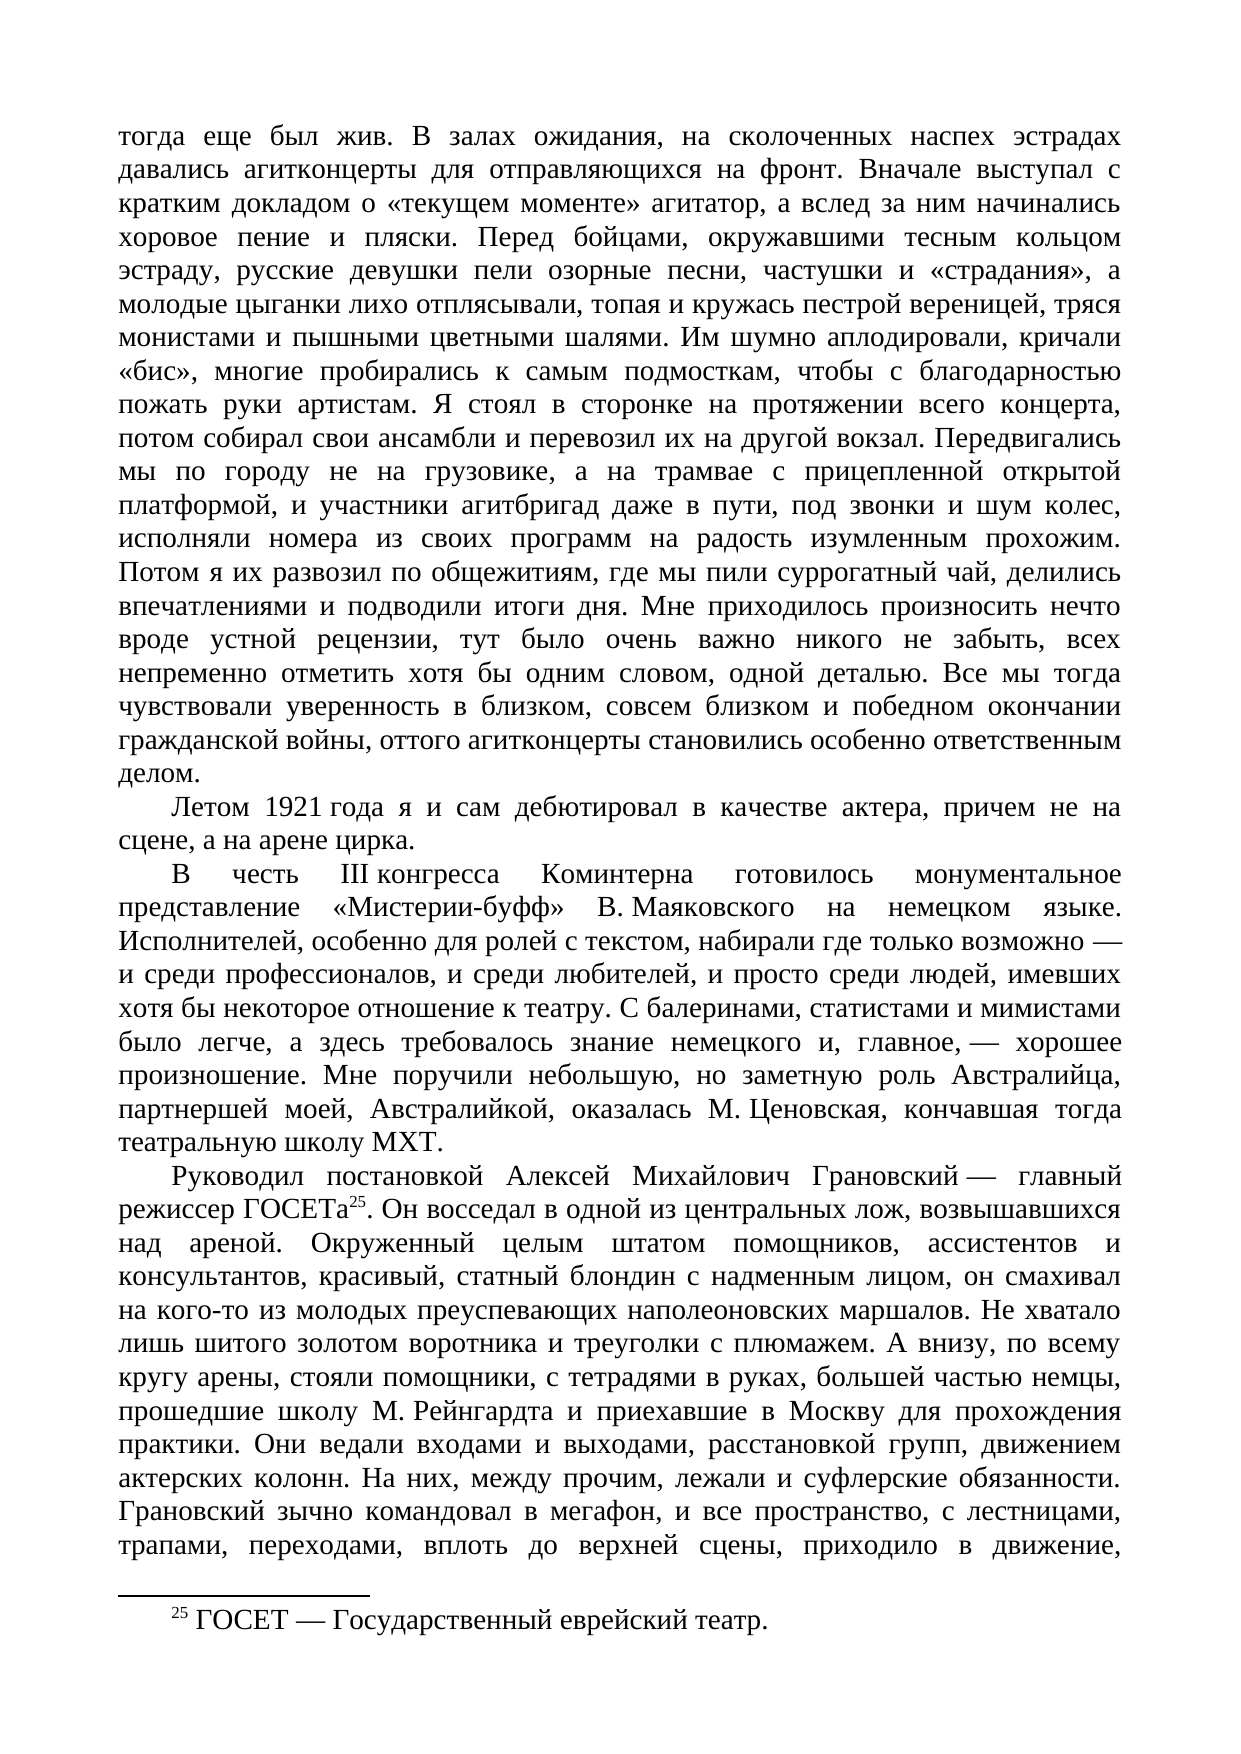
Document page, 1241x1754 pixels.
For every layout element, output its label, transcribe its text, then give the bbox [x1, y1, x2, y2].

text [118, 1158, 1122, 1560]
text Летом 1921 года я и сам дебютировал в качестве актера, причем не на сцене, а на арене цирка. [118, 789, 1122, 856]
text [118, 118, 1122, 789]
text {144} В честь III конгресса Коминтерна готовилось монументальное представление «Мистерии-буфф» В. Маяковского на немецком языке. Исполнителей, особенно для ролей с текстом, набирали где только возможно — и среди профессионалов, и среди любителей, и просто среди людей, имевших хотя бы некоторое отношение к театру. С балеринами, статистами и мимистами было легче, а здесь требовалось знание немецкого и, главное, — хорошее произношение. Мне поручили небольшую, но заметную роль Австралийца, партнершей моей, Австралийкой, оказалась М. Ценовская, кончавшая тогда театральную школу МХТ. [118, 856, 1122, 1158]
